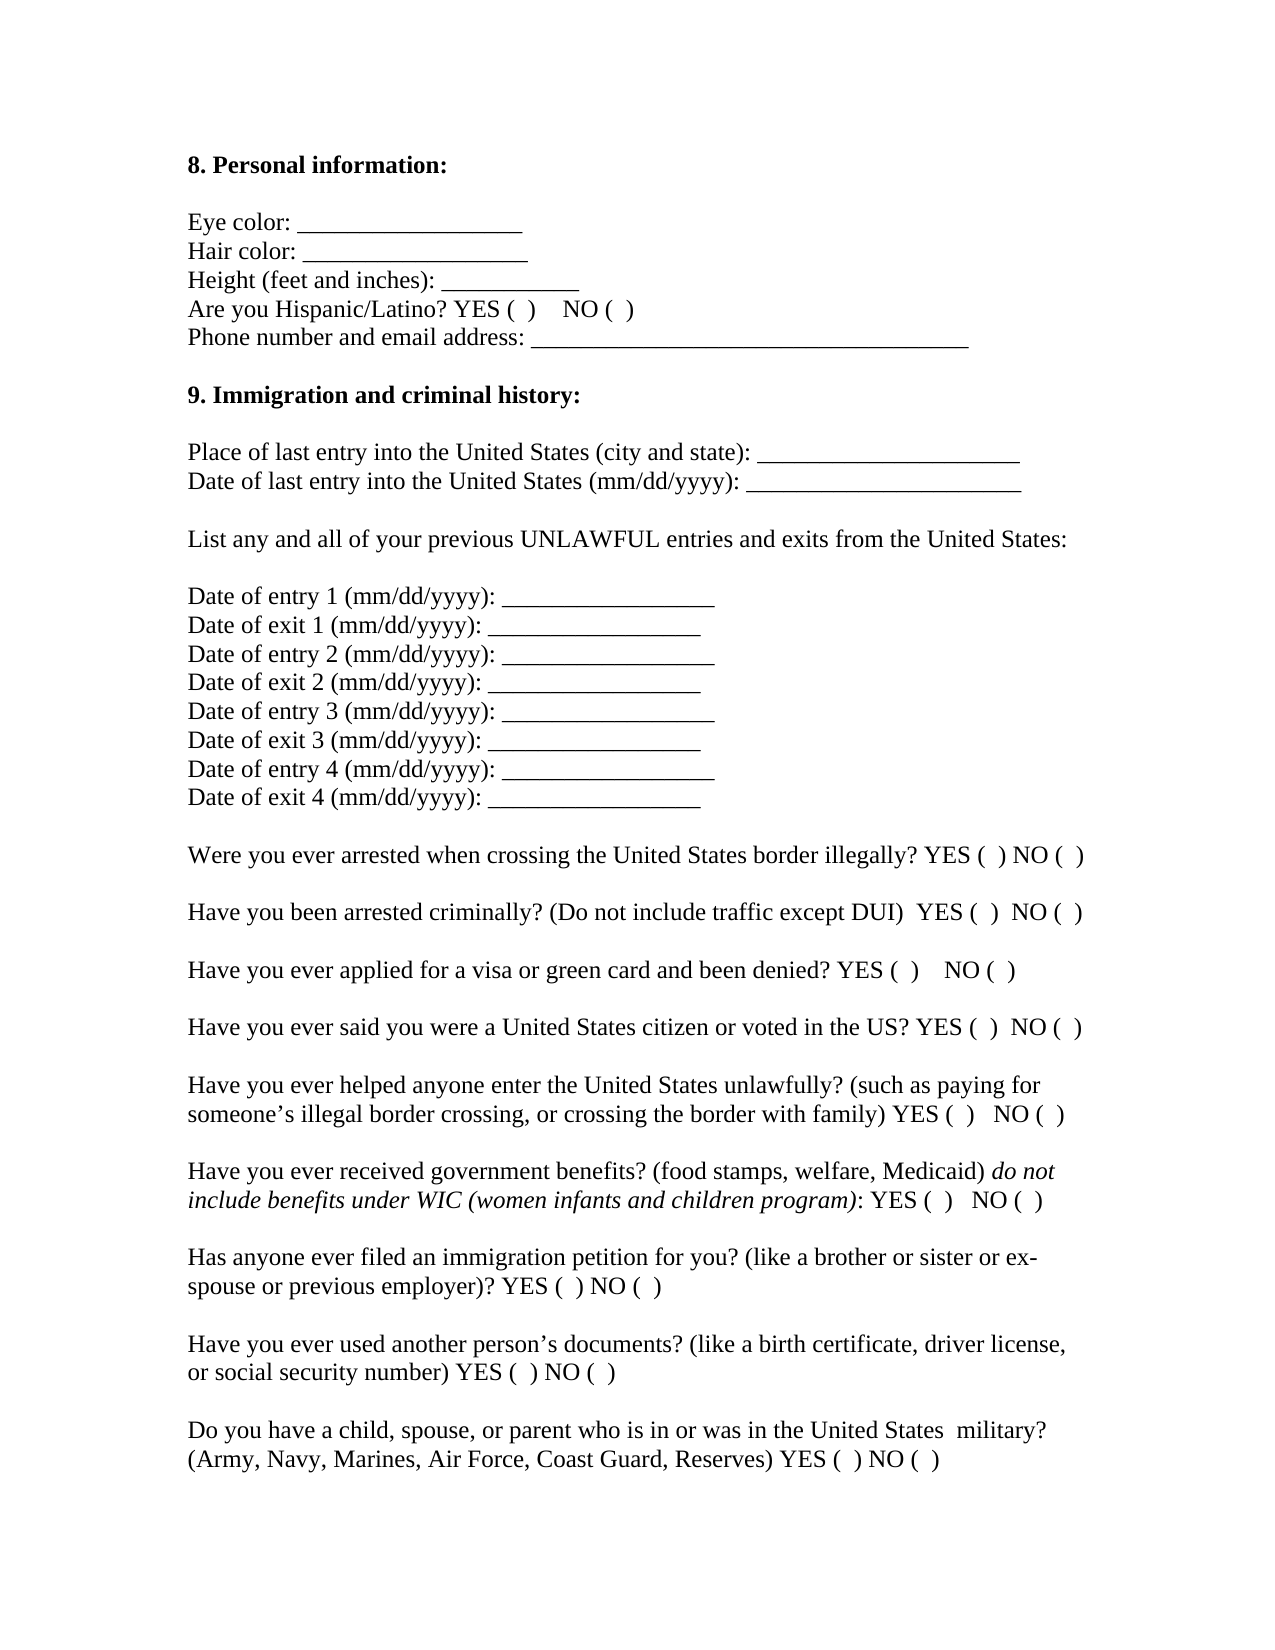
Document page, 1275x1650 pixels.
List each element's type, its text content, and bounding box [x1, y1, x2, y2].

text Date of exit 3 (mm/dd/yyyy): _________________ [187, 725, 1087, 754]
text Hair color: __________________ [187, 236, 1087, 265]
text Have you ever helped anyone enter the United States unlawfully? (such as paying for someone’s illegal border crossing, or crossing the border with family) YES ( ) NO ( ) [187, 1070, 1087, 1127]
text Date of entry 4 (mm/dd/yyyy): _________________ [187, 754, 1087, 782]
text Date of exit 1 (mm/dd/yyyy): _________________ [187, 610, 1087, 639]
text Were you ever arrested when crossing the United States border illegally? YES ( ) NO ( ) [187, 840, 1087, 869]
text Have you ever used another person’s documents? (like a birth certificate, driver license, or social security number) YES ( ) NO ( ) [187, 1329, 1087, 1386]
text Date of entry 3 (mm/dd/yyyy): _________________ [187, 696, 1087, 725]
text 8. Personal information: [187, 150, 1087, 179]
text 9. Immigration and criminal history: [187, 380, 1087, 409]
text Phone number and email address: ___________________________________ [187, 322, 1087, 351]
text Have you been arrested criminally? (Do not include traffic except DUI) YES ( ) NO ( ) [187, 897, 1087, 926]
text Date of last entry into the United States (mm/dd/yyyy): ______________________ [187, 466, 1087, 495]
text Date of exit 2 (mm/dd/yyyy): _________________ [187, 667, 1087, 696]
text Date of exit 4 (mm/dd/yyyy): _________________ [187, 782, 1087, 811]
text Have you ever received government benefits? (food stamps, welfare, Medicaid) do not include benefits under WIC (women infants and children program): YES ( ) NO ( ) [187, 1156, 1087, 1214]
text Have you ever said you were a United States citizen or voted in the US? YES ( ) NO ( ) [187, 1012, 1087, 1041]
text Date of entry 2 (mm/dd/yyyy): _________________ [187, 639, 1087, 667]
text Has anyone ever filed an immigration petition for you? (like a brother or sister or ex-spouse or previous employer)? YES ( ) NO ( ) [187, 1242, 1087, 1300]
text Place of last entry into the United States (city and state): _____________________ [187, 437, 1087, 466]
text Eye color: __________________ [187, 207, 1087, 236]
text Date of entry 1 (mm/dd/yyyy): _________________ [187, 581, 1087, 610]
text Do you have a child, spouse, or parent who is in or was in the United States military? (Army, Navy, Marines, Air Force, Coast Guard, Reserves) YES ( ) NO ( ) [187, 1415, 1087, 1472]
text Have you ever applied for a visa or green card and been denied? YES ( ) NO ( ) [187, 955, 1087, 984]
text List any and all of your previous UNLAWFUL entries and exits from the United States: [187, 524, 1087, 552]
text Are you Hispanic/Latino? YES ( ) NO ( ) [187, 294, 1087, 322]
text Height (feet and inches): ___________ [187, 265, 1087, 294]
